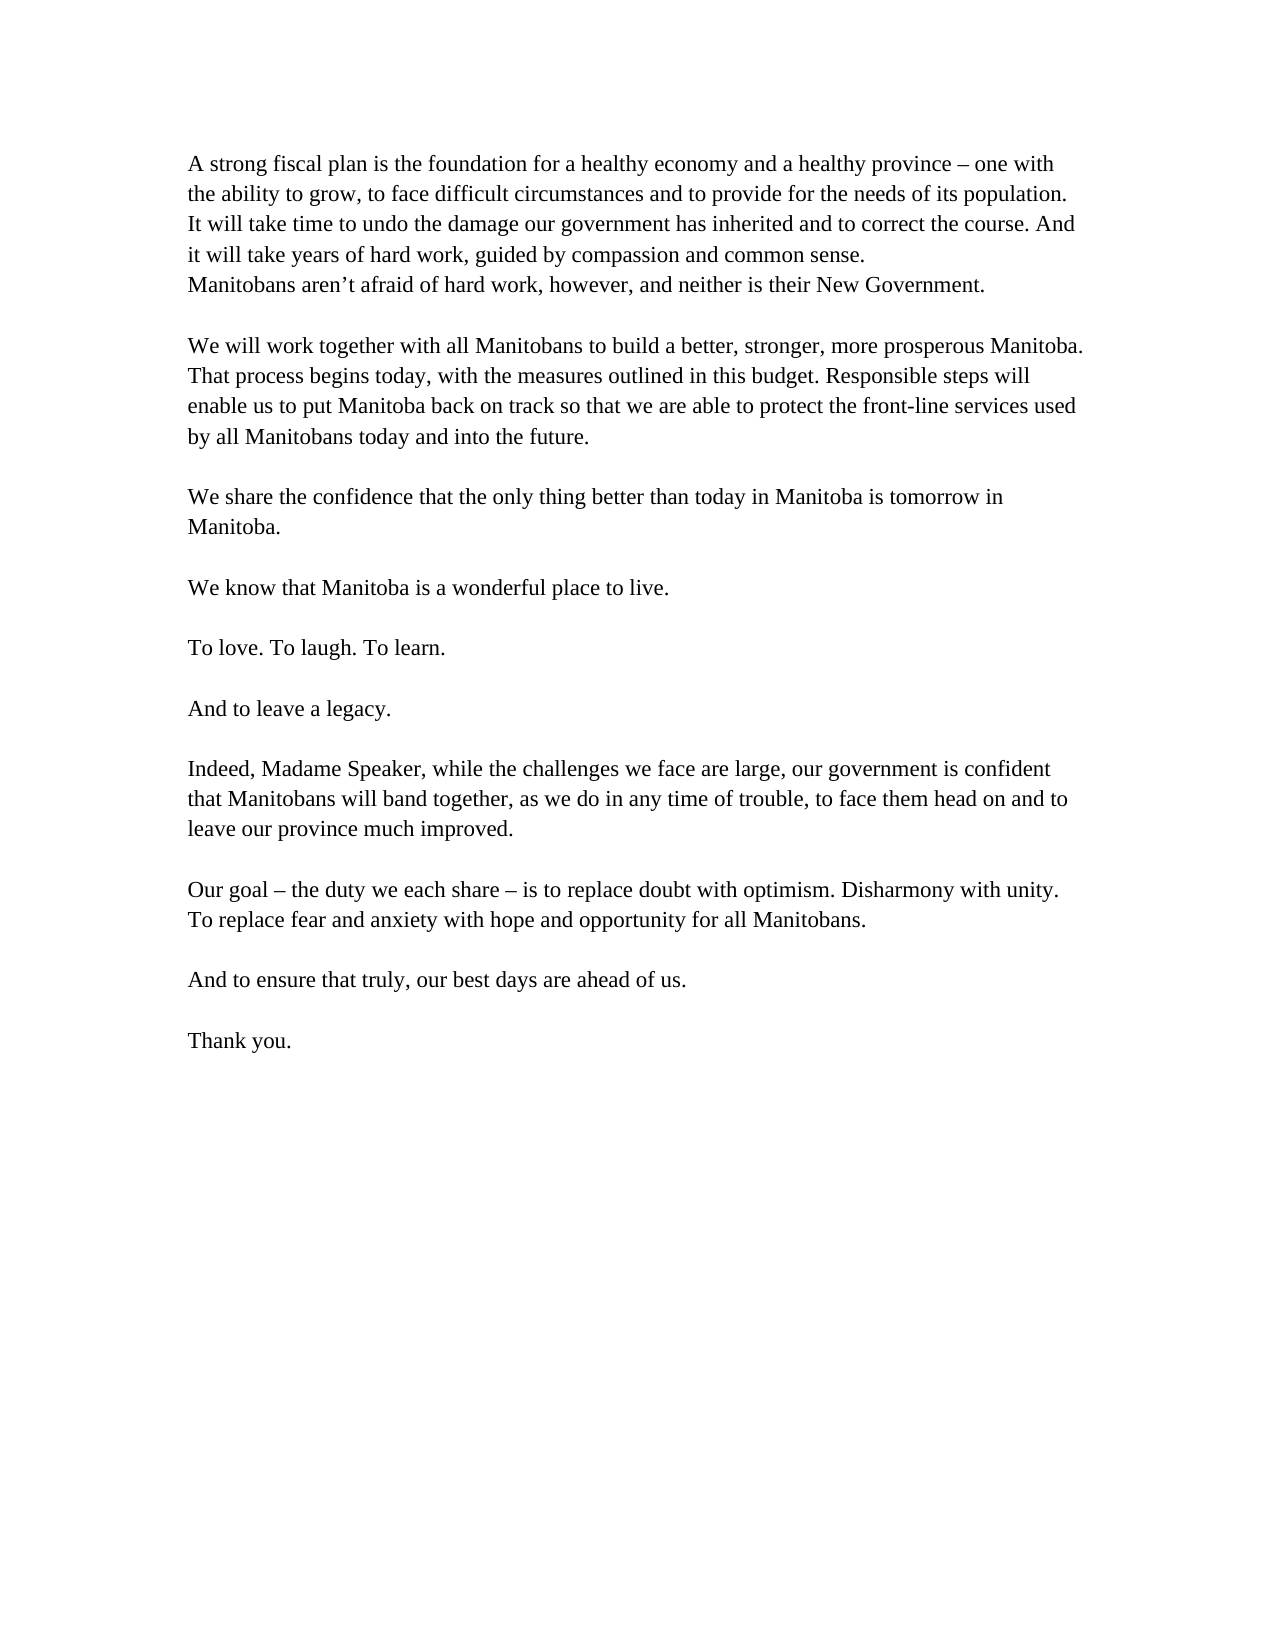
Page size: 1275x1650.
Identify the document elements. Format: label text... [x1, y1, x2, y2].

text And to ensure that truly, our best days are ahead of us. [187, 966, 1087, 993]
text Our goal – the duty we each share – is to replace doubt with optimism. Disharmony with unity. To replace fear and anxiety with hope and opportunity for all Manitobans. [187, 876, 1087, 932]
text Manitobans aren’t afraid of hard work, however, and neither is their New Government. [187, 271, 1087, 297]
text It will take time to undo the damage our government has inherited and to correct the course. And it will take years of hard work, guided by compassion and common sense. [187, 210, 1087, 267]
text To love. To laugh. To learn. [187, 634, 1087, 661]
text We will work together with all Manitobans to build a better, stronger, more prosperous Manitoba. [187, 332, 1087, 358]
text We know that Manitoba is a wonderful place to live. [187, 574, 1087, 600]
text That process begins today, with the measures outlined in this budget. Responsible steps will enable us to put Manitoba back on track so that we are able to protect the front-line services used by all Manitobans today and into the future. [187, 362, 1087, 449]
text Indeed, Madame Speaker, while the challenges we face are large, our government is confident that Manitobans will band together, as we do in any time of trouble, to face them head on and to leave our province much improved. [187, 755, 1087, 842]
text Thank you. [187, 1027, 1087, 1053]
text And to leave a legacy. [187, 694, 1087, 721]
text We share the confidence that the only thing better than today in Manitoba is tomorrow in Manitoba. [187, 483, 1087, 540]
text A strong fiscal plan is the foundation for a healthy economy and a healthy province – one with the ability to grow, to face difficult circumstances and to provide for the needs of its population. [187, 150, 1087, 207]
